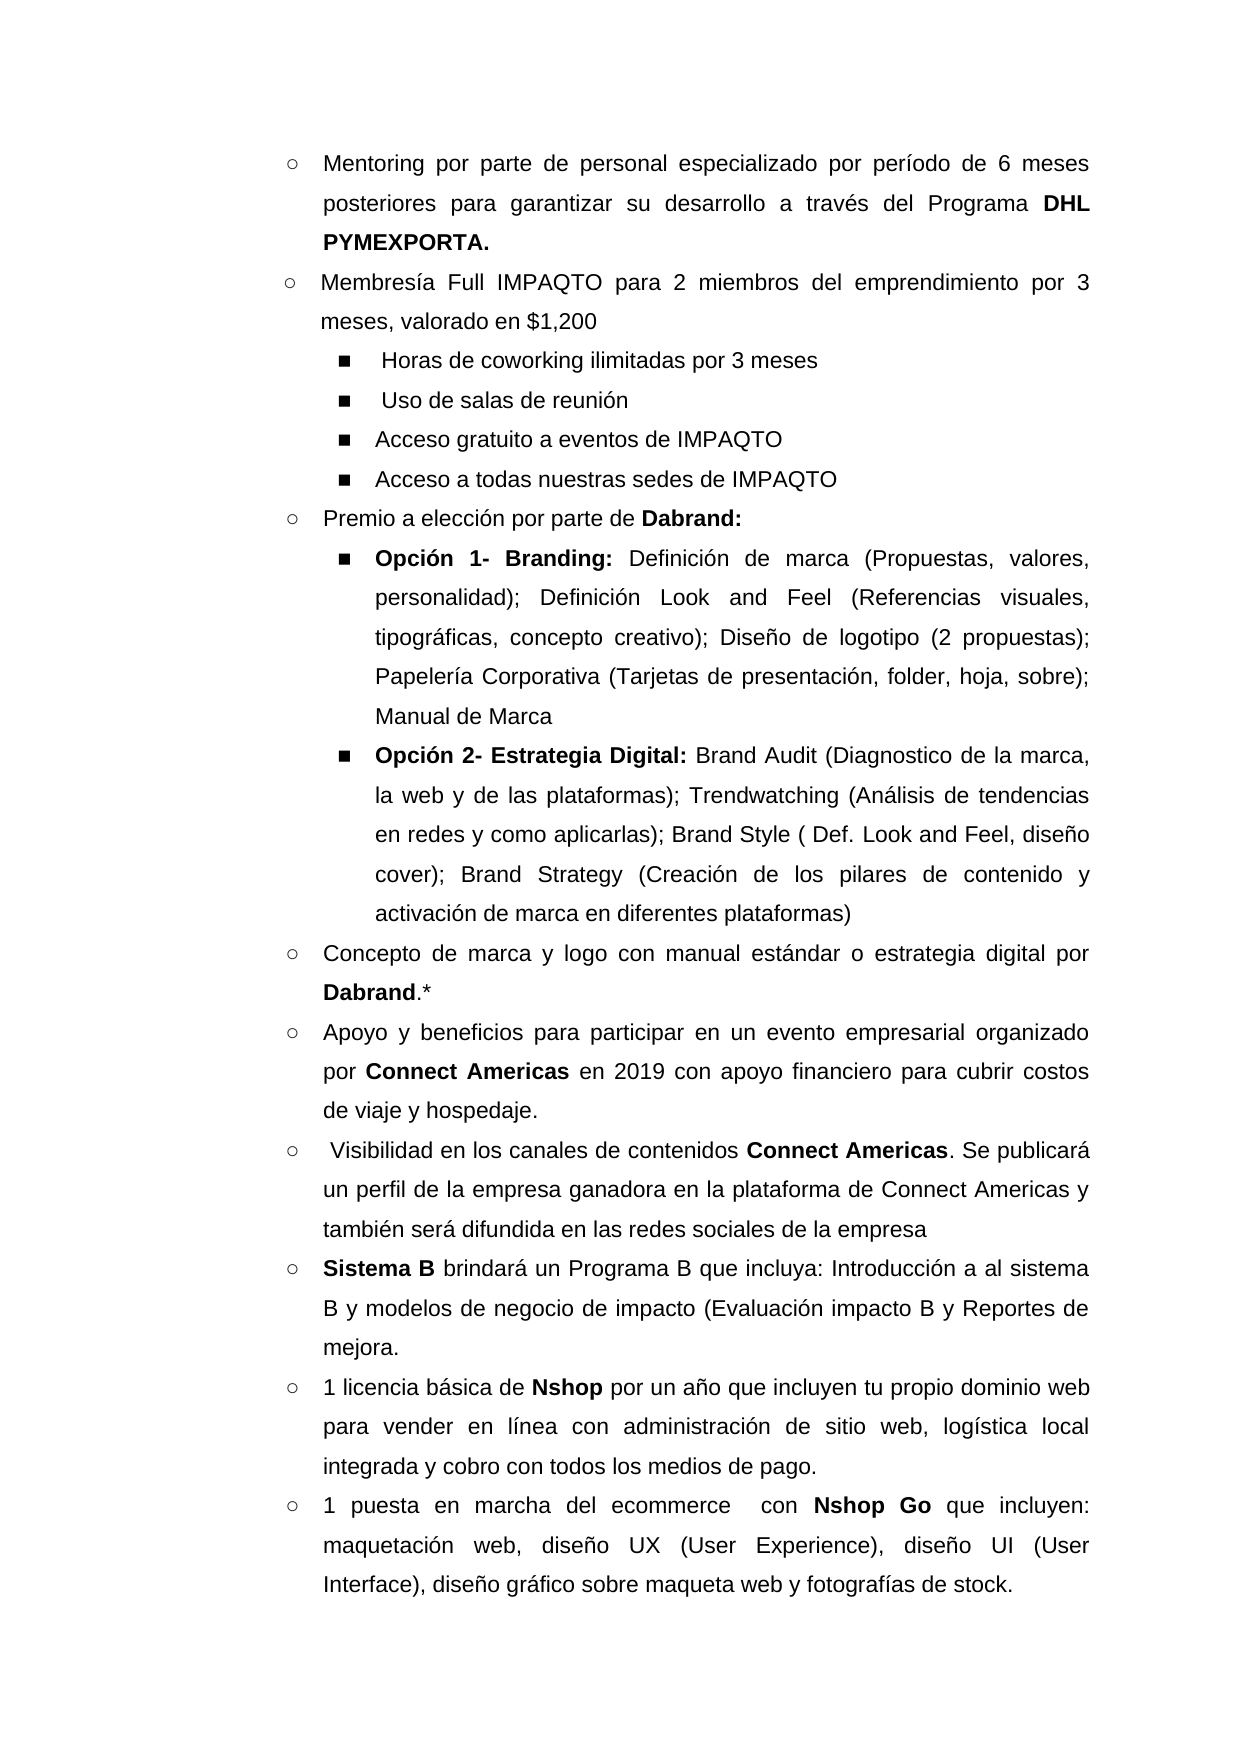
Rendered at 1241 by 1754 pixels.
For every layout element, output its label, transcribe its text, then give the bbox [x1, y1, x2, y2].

list Horas de coworking ilimitadas por 3 meses [337, 347, 1090, 374]
list Acceso gratuito a eventos de IMPAQTO [337, 426, 1090, 453]
list Membresía Full IMPAQTO para 2 miembros del emprendimiento por 3 meses, valorado en $1,200 [283, 268, 1090, 334]
list Acceso a todas nuestras sedes de IMPAQTO [337, 466, 1090, 492]
list Uso de salas de reunión [337, 387, 1090, 413]
list Premio a elección por parte de Dabrand: [285, 505, 1090, 532]
list Mentoring por parte de personal especializado por período de 6 meses posteriores para garantizar su desarrollo a través del Programa DHL PYMEXPORTA. [285, 150, 1090, 255]
list 1 puesta en marcha del ecommerce con Nshop Go que incluyen: maquetación web, diseño UX (User Experience), diseño UI (User Interface), diseño gráfico sobre maqueta web y fotografías de stock. [285, 1492, 1090, 1598]
list Opción 2- Estrategia Digital: Brand Audit (Diagnostico de la marca, la web y de las plataformas); Trendwatching (Análisis de tendencias en redes y como aplicarlas); Brand Style ( Def. Look and Feel, diseño cover); Brand Strategy (Creación de los pilares de contenido y activación de marca en diferentes plataformas) [337, 742, 1090, 926]
list Visibilidad en los canales de contenidos Connect Americas. Se publicará un perfil de la empresa ganadora en la plataforma de Connect Americas y también será difundida en las redes sociales de la empresa [285, 1137, 1090, 1242]
list Opción 1- Branding: Definición de marca (Propuestas, valores, personalidad); Definición Look and Feel (Referencias visuales, tipográficas, concepto creativo); Diseño de logotipo (2 propuestas); Papelería Corporativa (Tarjetas de presentación, folder, hoja, sobre); Manual de Marca [337, 545, 1090, 729]
list 1 licencia básica de Nshop por un año que incluyen tu propio dominio web para vender en línea con administración de sitio web, logística local integrada y cobro con todos los medios de pago. [285, 1374, 1090, 1479]
list Concepto de marca y logo con manual estándar o estrategia digital por Dabrand.* [285, 939, 1090, 1005]
list Sistema B brindará un Programa B que incluya: Introducción a al sistema B y modelos de negocio de impacto (Evaluación impacto B y Reportes de mejora. [285, 1255, 1090, 1361]
list Apoyo y beneficios para participar en un evento empresarial organizado por Connect Americas en 2019 con apoyo financiero para cubrir costos de viaje y hospedaje. [285, 1018, 1090, 1124]
